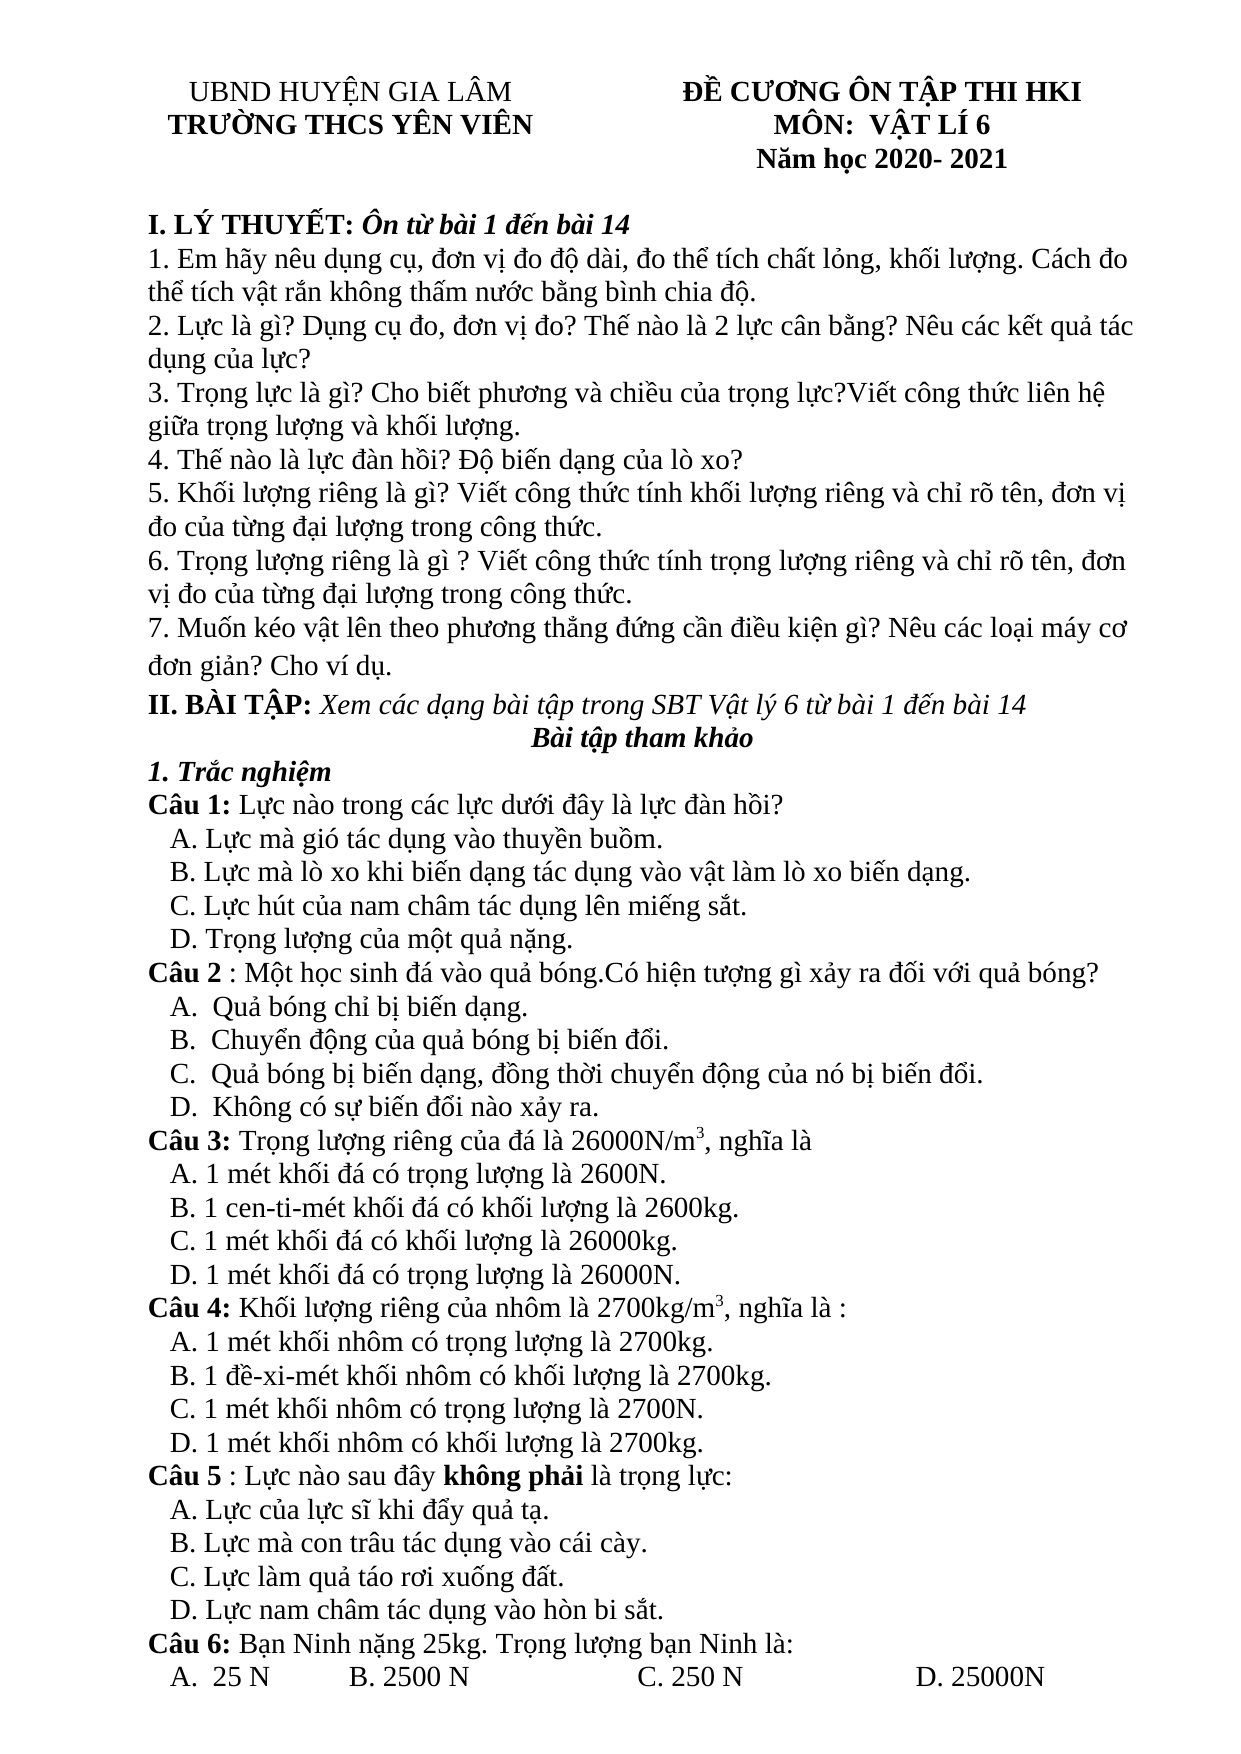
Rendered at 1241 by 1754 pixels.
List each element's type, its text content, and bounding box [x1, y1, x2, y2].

text D. Không có sự biến đổi nào xảy ra. [148, 1089, 1137, 1123]
text Câu 5 : Lực nào sau đây không phải là trọng lực: [148, 1458, 1137, 1492]
text Câu 6: Bạn Ninh nặng 25kg. Trọng lượng bạn Ninh là: [148, 1626, 1172, 1659]
text C. 1 mét khối nhôm có trọng lượng là 2700N. [148, 1391, 1137, 1425]
text D. Trọng lượng của một quả nặng. [148, 922, 1137, 955]
text II. BÀI TẬP: Xem các dạng bài tập trong SBT Vật lý 6 từ bài 1 đến bài 14 [148, 687, 1137, 720]
text D. Lực nam châm tác dụng vào hòn bi sắt. [148, 1592, 1137, 1626]
text Bài tập tham khảo [148, 720, 1137, 754]
text Câu 1: Lực nào trong các lực dưới đây là lực đàn hồi? [148, 787, 1137, 821]
text C. Lực làm quả táo rơi xuống đất. [148, 1559, 1137, 1592]
text C. Quả bóng bị biến dạng, đồng thời chuyển động của nó bị biến đổi. [148, 1056, 1137, 1089]
text B. Lực mà lò xo khi biến dạng tác dụng vào vật làm lò xo biến dạng. [148, 854, 1137, 888]
text D. 1 mét khối đá có trọng lượng là 26000N. [148, 1257, 1137, 1291]
text A. 1 mét khối đá có trọng lượng là 2600N. [148, 1156, 1137, 1190]
text 5. Khối lượng riêng là gì? Viết công thức tính khối lượng riêng và chỉ rõ tên, đơn vị đo của từng đại lượng trong công thức. [148, 476, 1137, 543]
text B. 1 cen-ti-mét khối đá có khối lượng là 2600kg. [148, 1190, 1137, 1223]
text B. Chuyển động của quả bóng bị biến đổi. [148, 1022, 1137, 1056]
text D. 1 mét khối nhôm có khối lượng là 2700kg. [148, 1425, 1137, 1458]
text B. Lực mà con trâu tác dụng vào cái cày. [148, 1525, 1137, 1559]
text A. Lực của lực sĩ khi đẩy quả tạ. [148, 1492, 1137, 1525]
text 7. Muốn kéo vật lên theo phương thẳng đứng cần điều kiện gì? Nêu các loại máy cơ đơn giản? Cho ví dụ. [148, 610, 1137, 682]
text 3. Trọng lực là gì? Cho biết phương và chiều của trọng lực?Viết công thức liên hệ giữa trọng lượng và khối lượng. [148, 375, 1137, 442]
text 4. Thế nào là lực đàn hồi? Độ biến dạng của lò xo? [148, 442, 1137, 476]
text A. Quả bóng chỉ bị biến dạng. [148, 989, 1137, 1022]
table_header ĐỀ CƯƠNG ÔN TẬP THI HKI MÔN: VẬT LÍ 6 Năm học 2020- 2021 [597, 74, 1167, 207]
table_header UBND HUYỆN GIA LÂM TRƯỜNG THCS YÊN VIÊN [103, 74, 597, 207]
text B. 1 đề-xi-mét khối nhôm có khối lượng là 2700kg. [148, 1358, 1137, 1391]
text 1. Trắc nghiệm [148, 754, 1137, 787]
text Câu 3: Trọng lượng riêng của đá là 26000N/m3, nghĩa là [148, 1123, 1137, 1156]
text C. 1 mét khối đá có khối lượng là 26000kg. [148, 1223, 1137, 1257]
text Câu 2 : Một học sinh đá vào quả bóng.Có hiện tượng gì xảy ra đối với quả bóng? [148, 955, 1137, 989]
text 2. Lực là gì? Dụng cụ đo, đơn vị đo? Thế nào là 2 lực cân bằng? Nêu các kết quả tác dụng của lực? [148, 308, 1137, 375]
text 6. Trọng lượng riêng là gì ? Viết công thức tính trọng lượng riêng và chỉ rõ tên, đơn vị đo của từng đại lượng trong công thức. [148, 543, 1137, 610]
text A. 1 mét khối nhôm có trọng lượng là 2700kg. [148, 1324, 1137, 1358]
text 1. Em hãy nêu dụng cụ, đơn vị đo độ dài, đo thể tích chất lỏng, khối lượng. Cách đo thể tích vật rắn không thấm nước bằng bình chia độ. [148, 241, 1137, 308]
text A. 25 N B. 2500 N C. 250 N D. 25000N [148, 1659, 1137, 1693]
text C. Lực hút của nam châm tác dụng lên miếng sắt. [148, 888, 1137, 922]
text A. Lực mà gió tác dụng vào thuyền buồm. [148, 821, 1137, 854]
text Câu 4: Khối lượng riêng của nhôm là 2700kg/m3, nghĩa là : [148, 1291, 1137, 1324]
text I. LÝ THUYẾT: Ôn từ bài 1 đến bài 14 [148, 207, 1137, 241]
